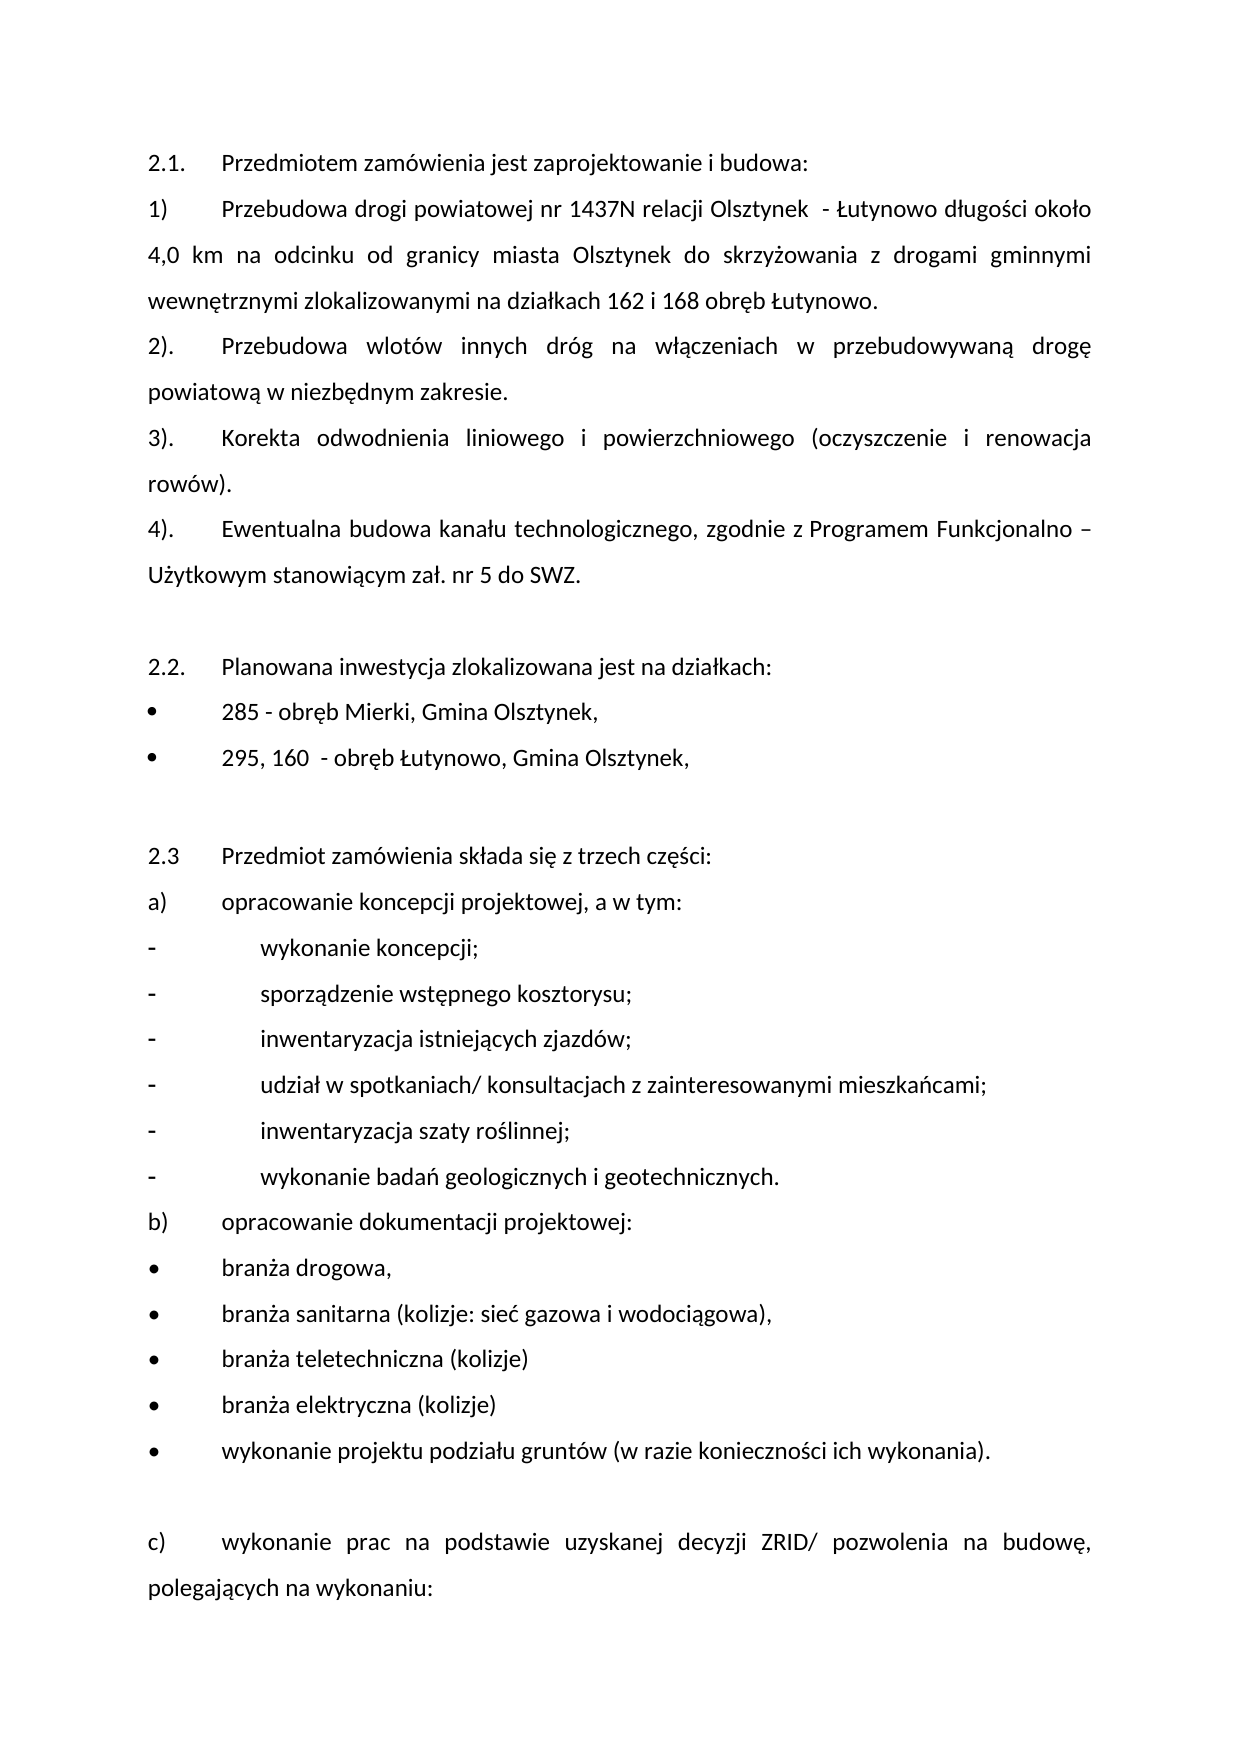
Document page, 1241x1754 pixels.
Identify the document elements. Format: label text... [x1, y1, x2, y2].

text b) opracowanie dokumentacji projektowej: [148, 1206, 1093, 1237]
text • branża teletechniczna (kolizje) [148, 1343, 1093, 1374]
text • branża sanitarna (kolizje: sieć gazowa i wodociągowa), [148, 1298, 1093, 1328]
list inwentaryzacja szaty roślinnej; [148, 1115, 1093, 1145]
text 3). Korekta odwodnienia liniowego i powierzchniowego (oczyszczenie i renowacja rowów). [148, 422, 1093, 498]
text a) opracowanie koncepcji projektowej, a w tym: [148, 886, 1093, 917]
text • wykonanie projektu podziału gruntów (w razie konieczności ich wykonania). [148, 1435, 1093, 1466]
text 2.1. Przedmiotem zamówienia jest zaprojektowanie i budowa: [148, 148, 1093, 178]
list wykonanie koncepcji; [148, 932, 1093, 962]
text 4). Ewentualna budowa kanału technologicznego, zgodnie z Programem Funkcjonalno – Użytkowym stanowiącym zał. nr 5 do SWZ. [148, 513, 1093, 590]
text 2.2. Planowana inwestycja zlokalizowana jest na działkach: [148, 651, 1093, 681]
text • branża drogowa, [148, 1252, 1093, 1283]
text 2.3 Przedmiot zamówienia składa się z trzech części: [148, 841, 1093, 871]
text 2). Przebudowa wlotów innych dróg na włączeniach w przebudowywaną drogę powiatową w niezbędnym zakresie. [148, 331, 1093, 407]
list inwentaryzacja istniejących zjazdów; [148, 1023, 1093, 1054]
text • branża elektryczna (kolizje) [148, 1389, 1093, 1420]
list 285 - obręb Mierki, Gmina Olsztynek, [148, 696, 1093, 727]
text 1) Przebudowa drogi powiatowej nr 1437N relacji Olsztynek - Łutynowo długości około 4,0 km na odcinku od granicy miasta Olsztynek do skrzyżowania z drogami gminnymi wewnętrznymi zlokalizowanymi na działkach 162 i 168 obręb Łutynowo. [148, 193, 1093, 315]
list wykonanie badań geologicznych i geotechnicznych. [148, 1161, 1093, 1191]
list 295, 160 - obręb Łutynowo, Gmina Olsztynek, [148, 742, 1093, 773]
text c) wykonanie prac na podstawie uzyskanej decyzji ZRID/ pozwolenia na budowę, polegających na wykonaniu: [148, 1526, 1093, 1603]
list udział w spotkaniach/ konsultacjach z zainteresowanymi mieszkańcami; [148, 1069, 1093, 1100]
list sporządzenie wstępnego kosztorysu; [148, 978, 1093, 1008]
